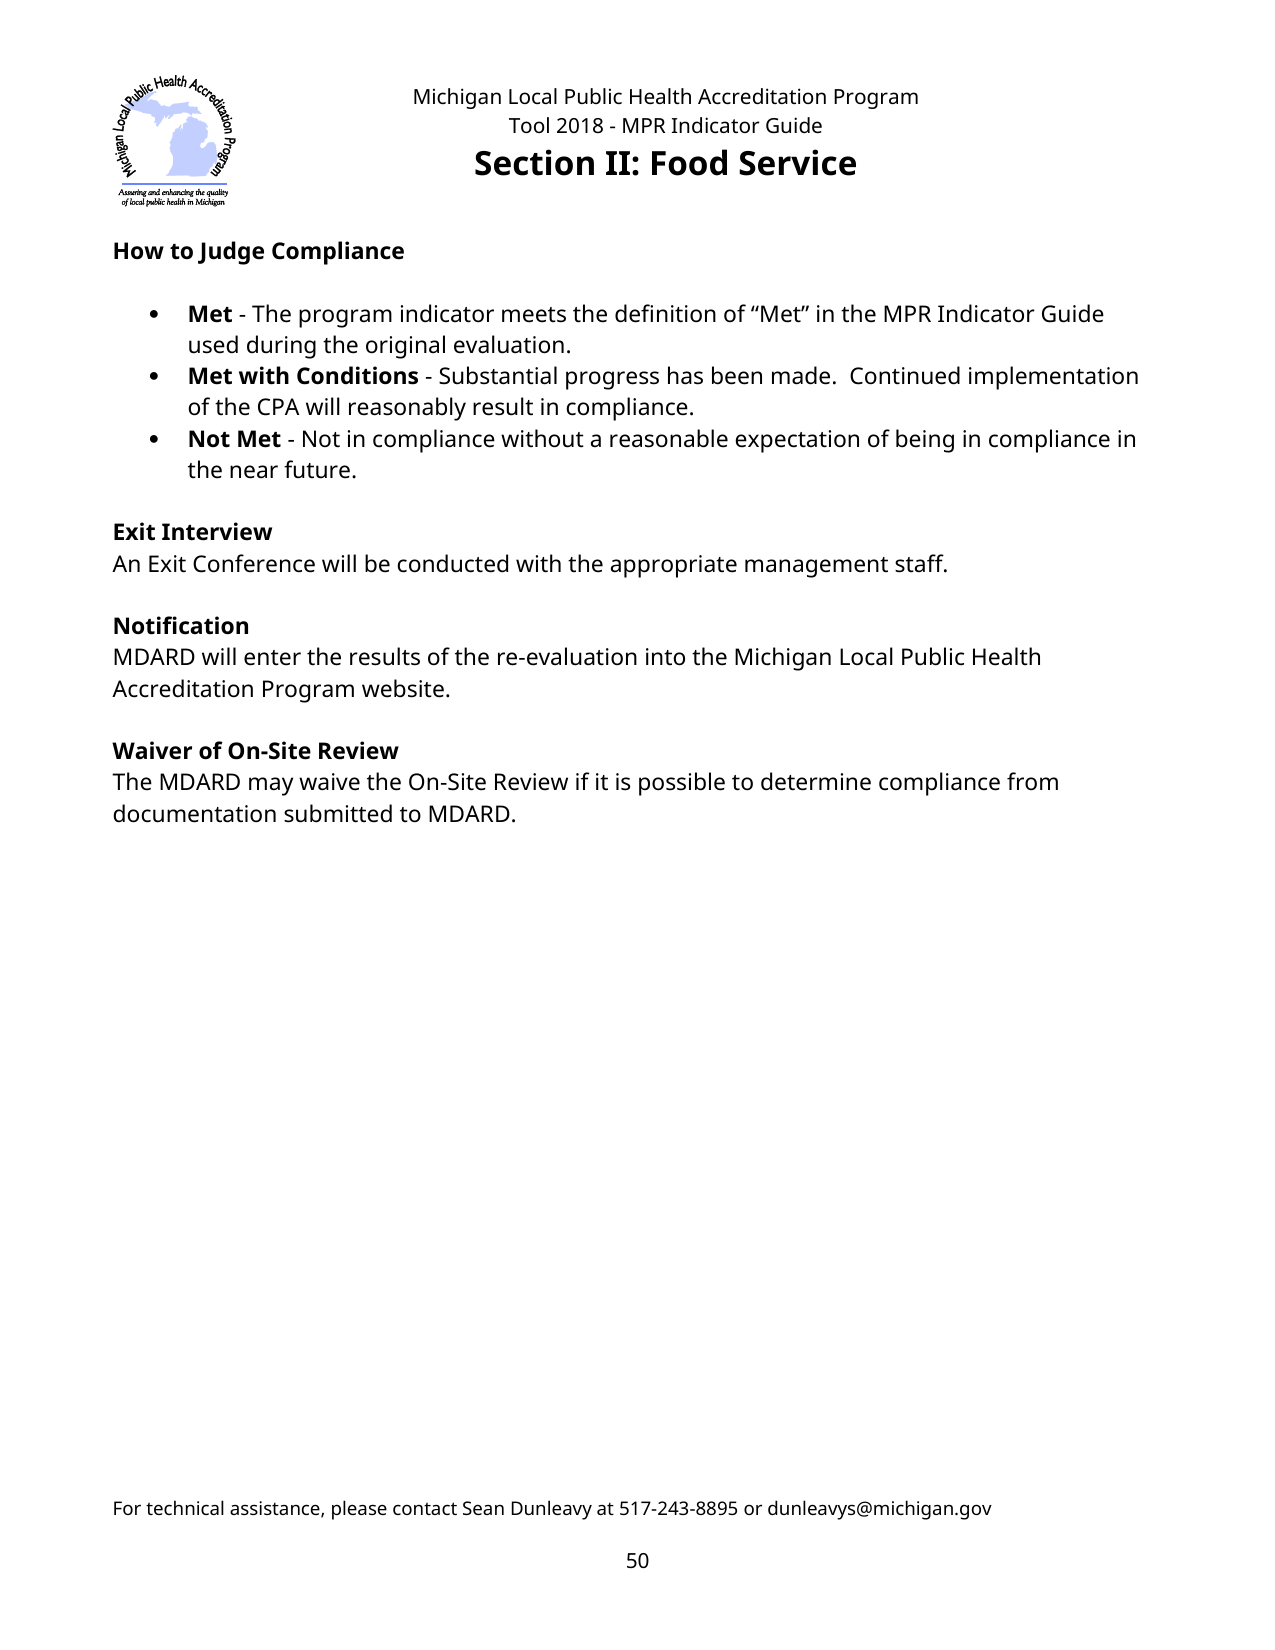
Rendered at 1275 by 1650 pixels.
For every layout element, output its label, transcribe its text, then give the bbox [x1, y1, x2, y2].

text Waiver of On-Site Review [112, 735, 1162, 766]
text How to Judge Compliance [112, 235, 1162, 266]
text The MDARD may waive the On-Site Review if it is possible to determine compliance from documentation submitted to MDARD. [112, 766, 1162, 829]
text MDARD will enter the results of the re-evaluation into the Michigan Local Public Health Accreditation Program website. [112, 641, 1162, 704]
text An Exit Conference will be conducted with the appropriate management staff. [112, 547, 1162, 579]
list Met - The program indicator meets the definition of “Met” in the MPR Indicator Guide used during the original evaluation. [150, 297, 1162, 360]
list Met with Conditions - Substantial progress has been made. Continued implementation of the CPA will reasonably result in compliance. [150, 360, 1162, 422]
text Exit Interview [112, 516, 1162, 547]
text Notification [112, 610, 1162, 641]
list Not Met - Not in compliance without a reasonable expectation of being in compliance in the near future. [150, 422, 1162, 485]
